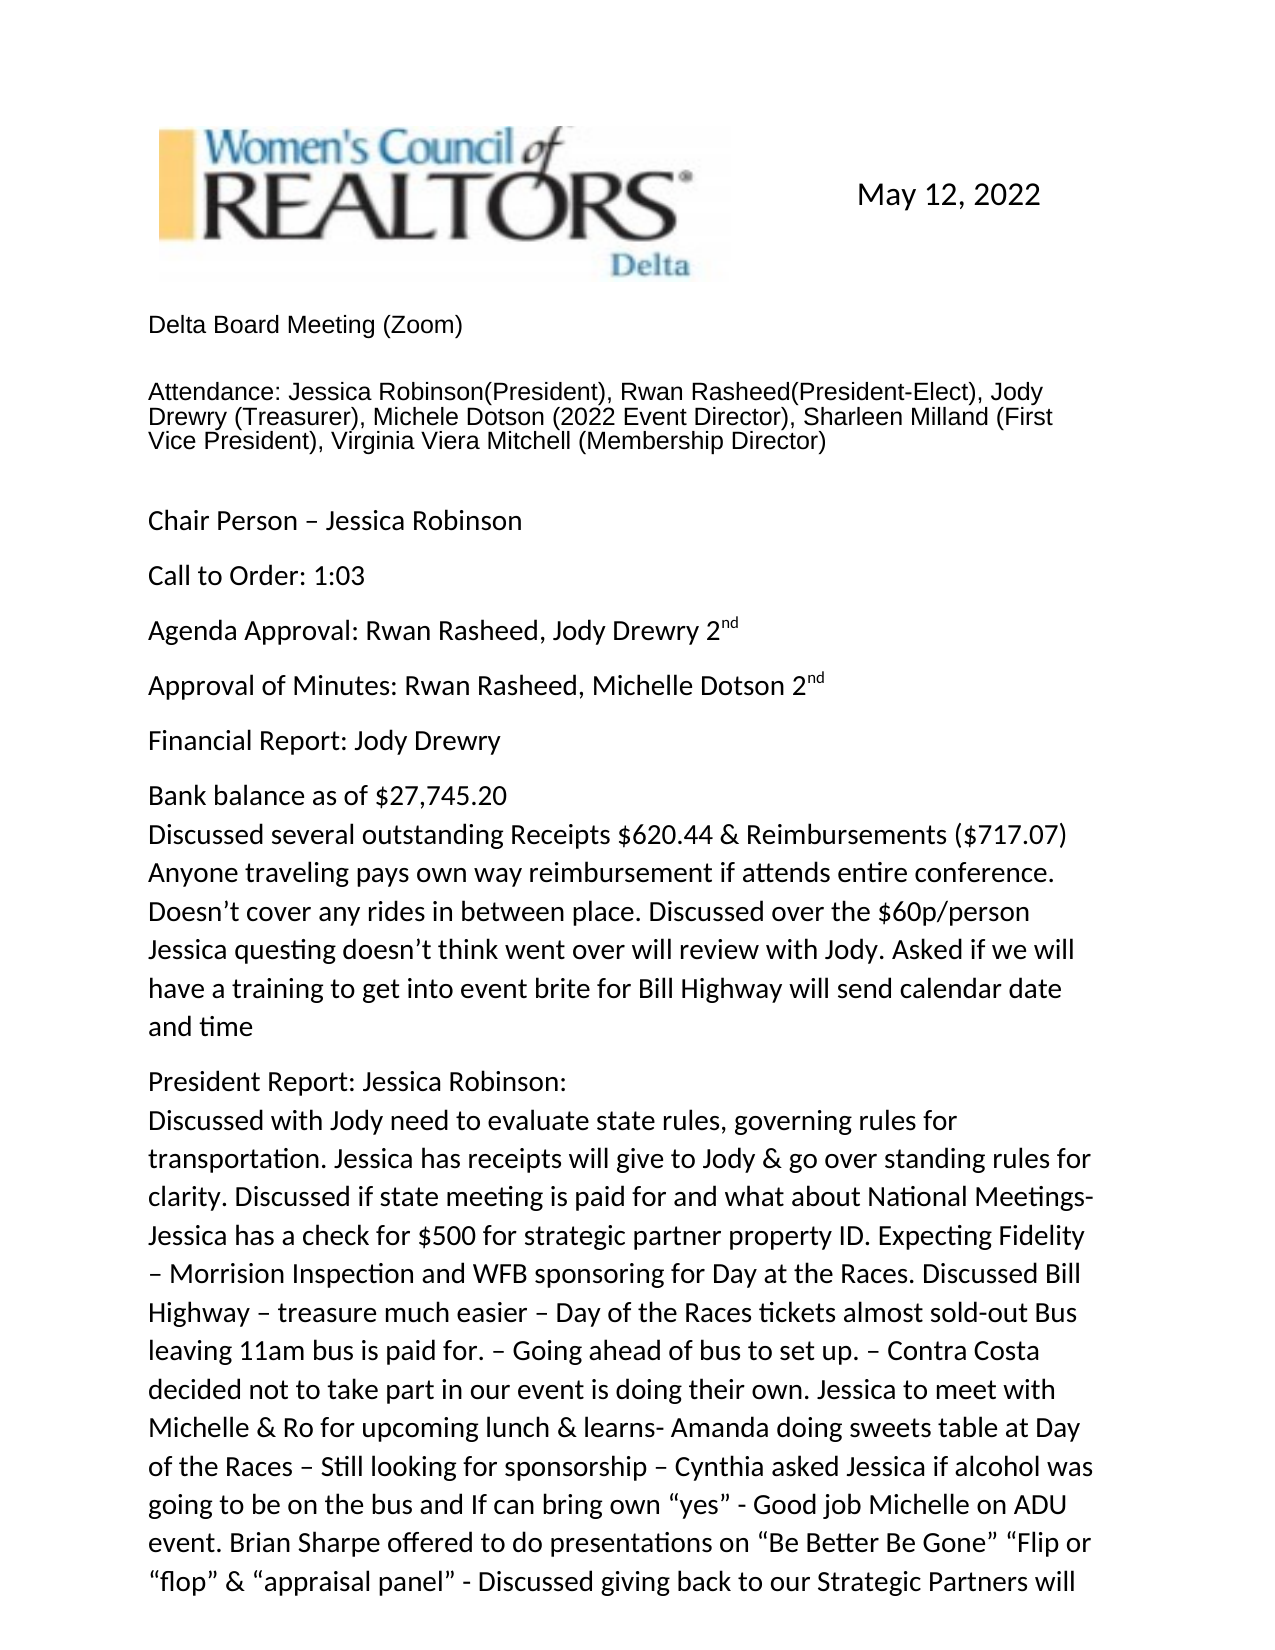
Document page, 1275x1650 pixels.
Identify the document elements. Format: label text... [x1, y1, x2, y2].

text Attendance: Jessica Robinson(President), Rwan Rasheed(President-Elect), Jody Drewry (Treasurer), Michele Dotson (2022 Event Director), Sharleen Milland (First Vice President), Virginia Viera Mitchell (Membership Director) [148, 381, 1086, 455]
text Approval of Minutes: Rwan Rasheed, Michelle Dotson 2nd [148, 667, 1096, 703]
text Chair Person – Jessica Robinson [148, 502, 1096, 538]
text Financial Report: Jody Drewry [148, 722, 1096, 758]
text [148, 1063, 1096, 1598]
text Call to Order: 1:03 [148, 557, 1096, 593]
text Agenda Approval: Rwan Rasheed, Jody Drewry 2nd [148, 612, 1096, 648]
text Delta Board Meeting (Zoom) [148, 312, 1096, 339]
picture [159, 126, 731, 282]
text Bank balance as of $27,745.20 Discussed several outstanding Receipts $620.44 & Reimbursements ($717.07) Anyone traveling pays own way reimbursement if attends entire conference. Doesn’t cover any rides in between place. Discussed over the $60p/person Jessica questing doesn’t think went over will review with Jody. Asked if we will have a training to get into event brite for Bill Highway will send calendar date and time [148, 777, 1096, 1044]
